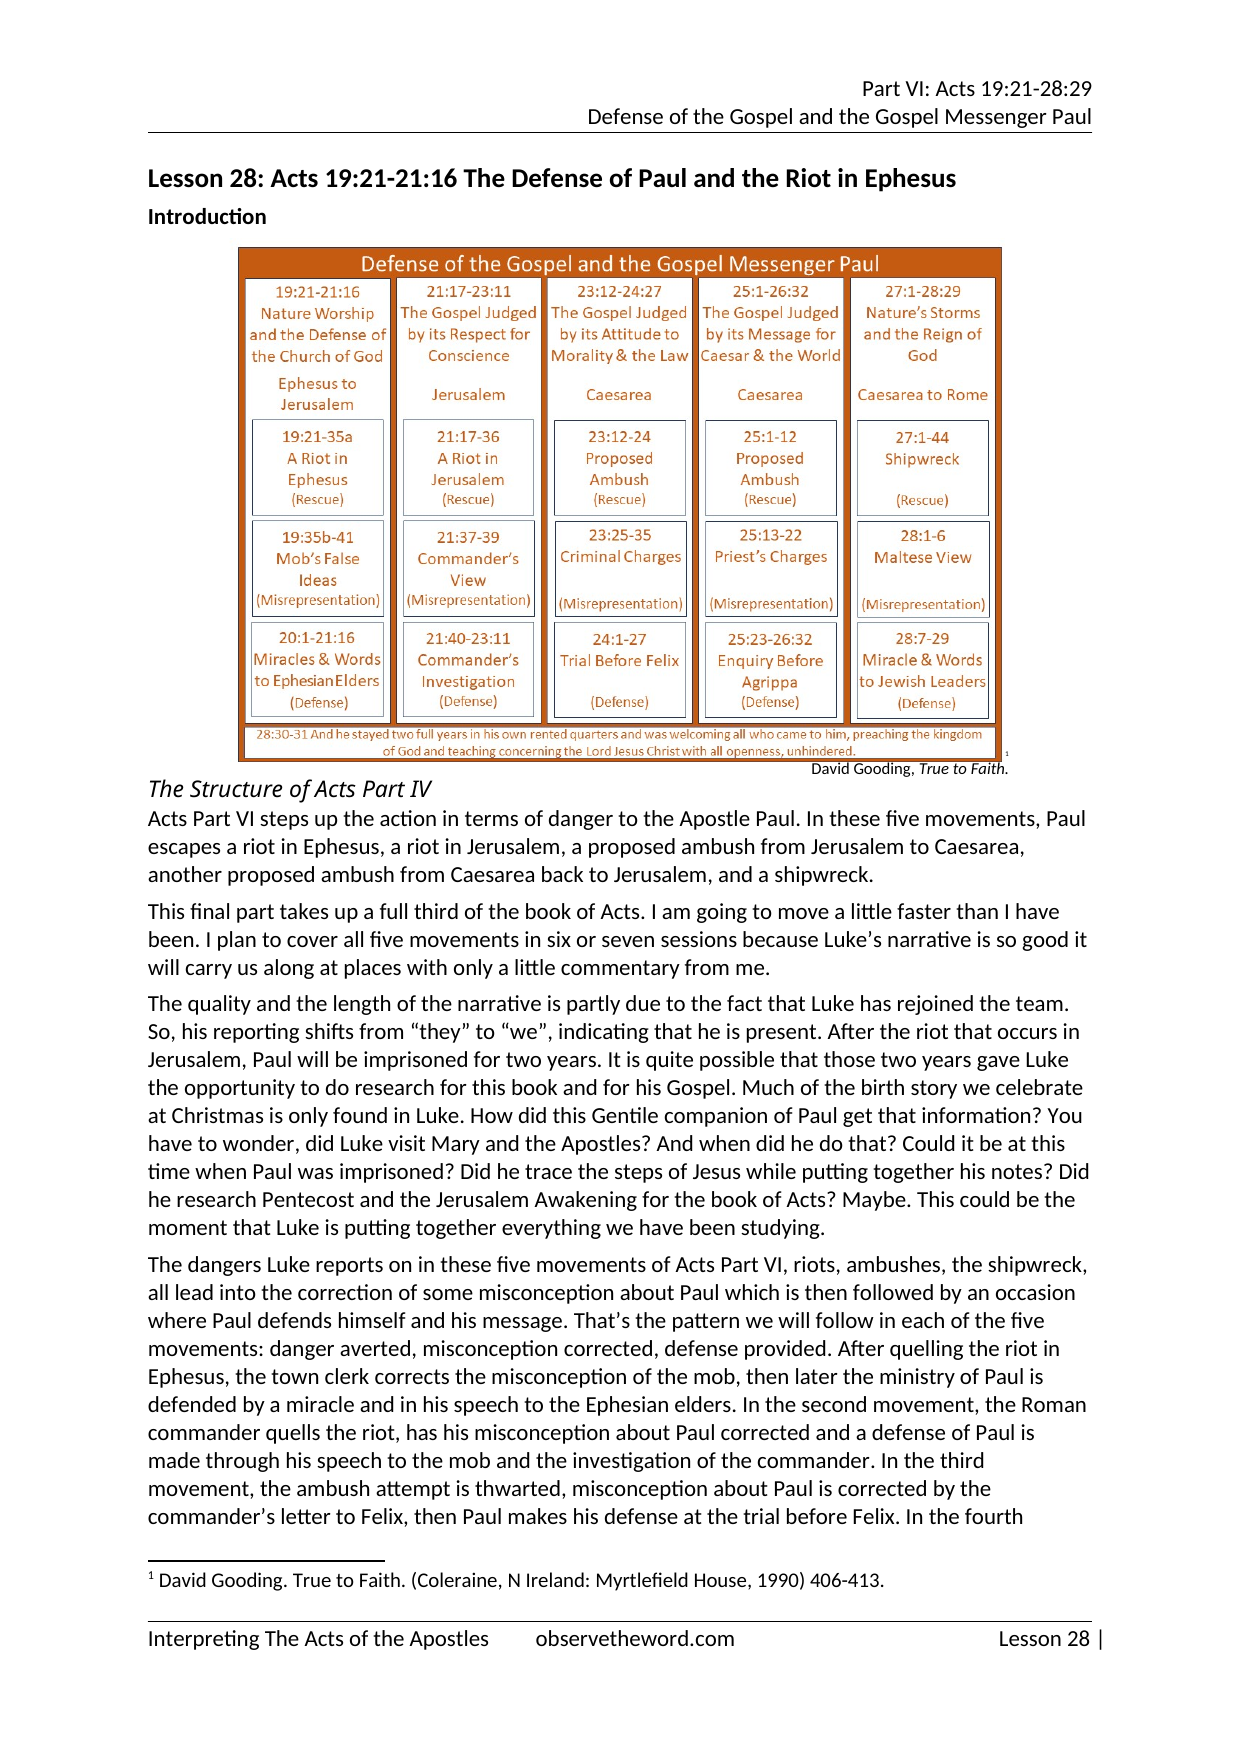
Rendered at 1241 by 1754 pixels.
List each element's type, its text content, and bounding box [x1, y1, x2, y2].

subtitle Introduction [148, 202, 1092, 230]
picture [147, 238, 1005, 762]
subtitle The Structure of Acts Part IV [148, 773, 1092, 804]
text This final part takes up a full third of the book of Acts. I am going to move a little faster than I have been. I plan to cover all five movements in six or seven sessions because Luke’s narrative is so good it will carry us along at places with only a little commentary from me. [148, 897, 1092, 981]
text Acts Part VI steps up the action in terms of danger to the Apostle Paul. In these five movements, Paul escapes a riot in Ephesus, a riot in Jerusalem, a proposed ambush from Jerusalem to Caesarea, another proposed ambush from Caesarea back to Jerusalem, and a shipwreck. [148, 804, 1092, 888]
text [148, 1250, 1092, 1530]
subtitle Lesson 28: Acts 19:21-21:16 The Defense of Paul and the Riot in Ephesus [148, 161, 1092, 194]
text The quality and the length of the narrative is partly due to the fact that Luke has rejoined the team. So, his reporting shifts from “they” to “we”, indicating that he is present. After the riot that occurs in Jerusalem, Paul will be imprisoned for two years. It is quite possible that those two years gave Luke the opportunity to do research for this book and for his Gospel. Much of the birth story we celebrate at Christmas is only found in Luke. How did this Gentile companion of Paul get that information? You have to wonder, did Luke visit Mary and the Apostles? And when did he do that? Could it be at this time when Paul was imprisoned? Did he trace the steps of Jesus while putting together his notes? Did he research Pentecost and the Jerusalem Awakening for the book of Acts? Maybe. This could be the moment that Luke is putting together everything we have been studying. [148, 989, 1092, 1241]
